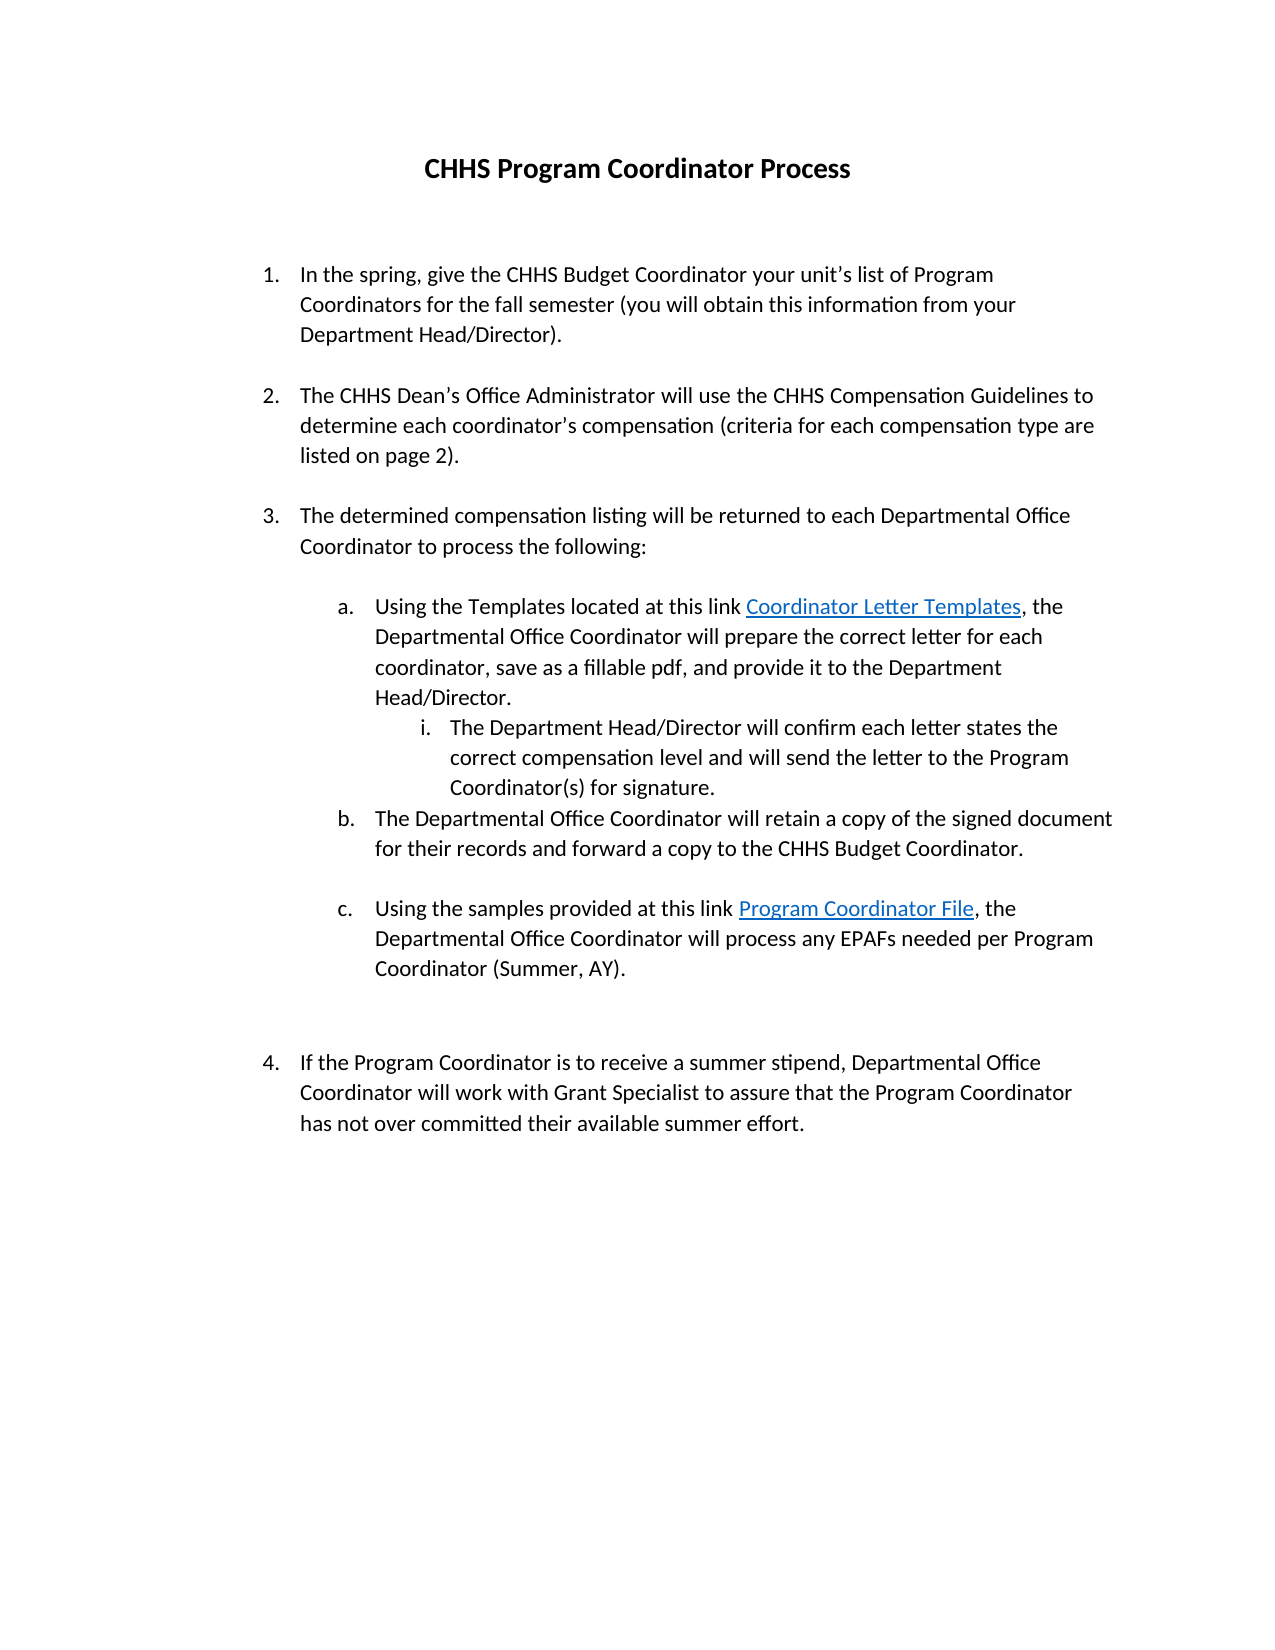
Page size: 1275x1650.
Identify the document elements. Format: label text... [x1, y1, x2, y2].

list The Department Head/Director will confirm each letter states the correct compensation level and will send the letter to the Program Coordinator(s) for signature. [420, 713, 1070, 801]
list The Departmental Office Coordinator will retain a copy of the signed document for their records and forward a copy to the CHHS Budget Coordinator. [337, 804, 1113, 862]
list If the Program Coordinator is to receive a summer stipend, Departmental Office Coordinator will work with Grant Specialist to assure that the Program Coordinator has not over committed their available summer effort. [262, 1048, 1109, 1137]
title CHHS Program Coordinator Process [384, 150, 891, 186]
list Using the Templates located at this link Coordinator Letter Templates, the Departmental Office Coordinator will prepare the correct letter for each coordinator, save as a fillable pdf, and provide it to the Department Head/Director. [337, 592, 1064, 711]
list Using the samples provided at this link Program Coordinator File, the Departmental Office Coordinator will process any EPAFs needed per Program Coordinator (Summer, AY). [337, 894, 1094, 983]
list In the spring, give the CHHS Budget Coordinator your unit’s list of Program Coordinators for the fall semester (you will obtain this information from your Department Head/Director). [262, 260, 1120, 349]
list The determined compensation listing will be returned to each Departmental Office Coordinator to process the following: [262, 502, 1071, 560]
list The CHHS Dean’s Office Administrator will use the CHHS Compensation Guidelines to determine each coordinator’s compensation (criteria for each compensation type are listed on page 2). [262, 381, 1095, 469]
